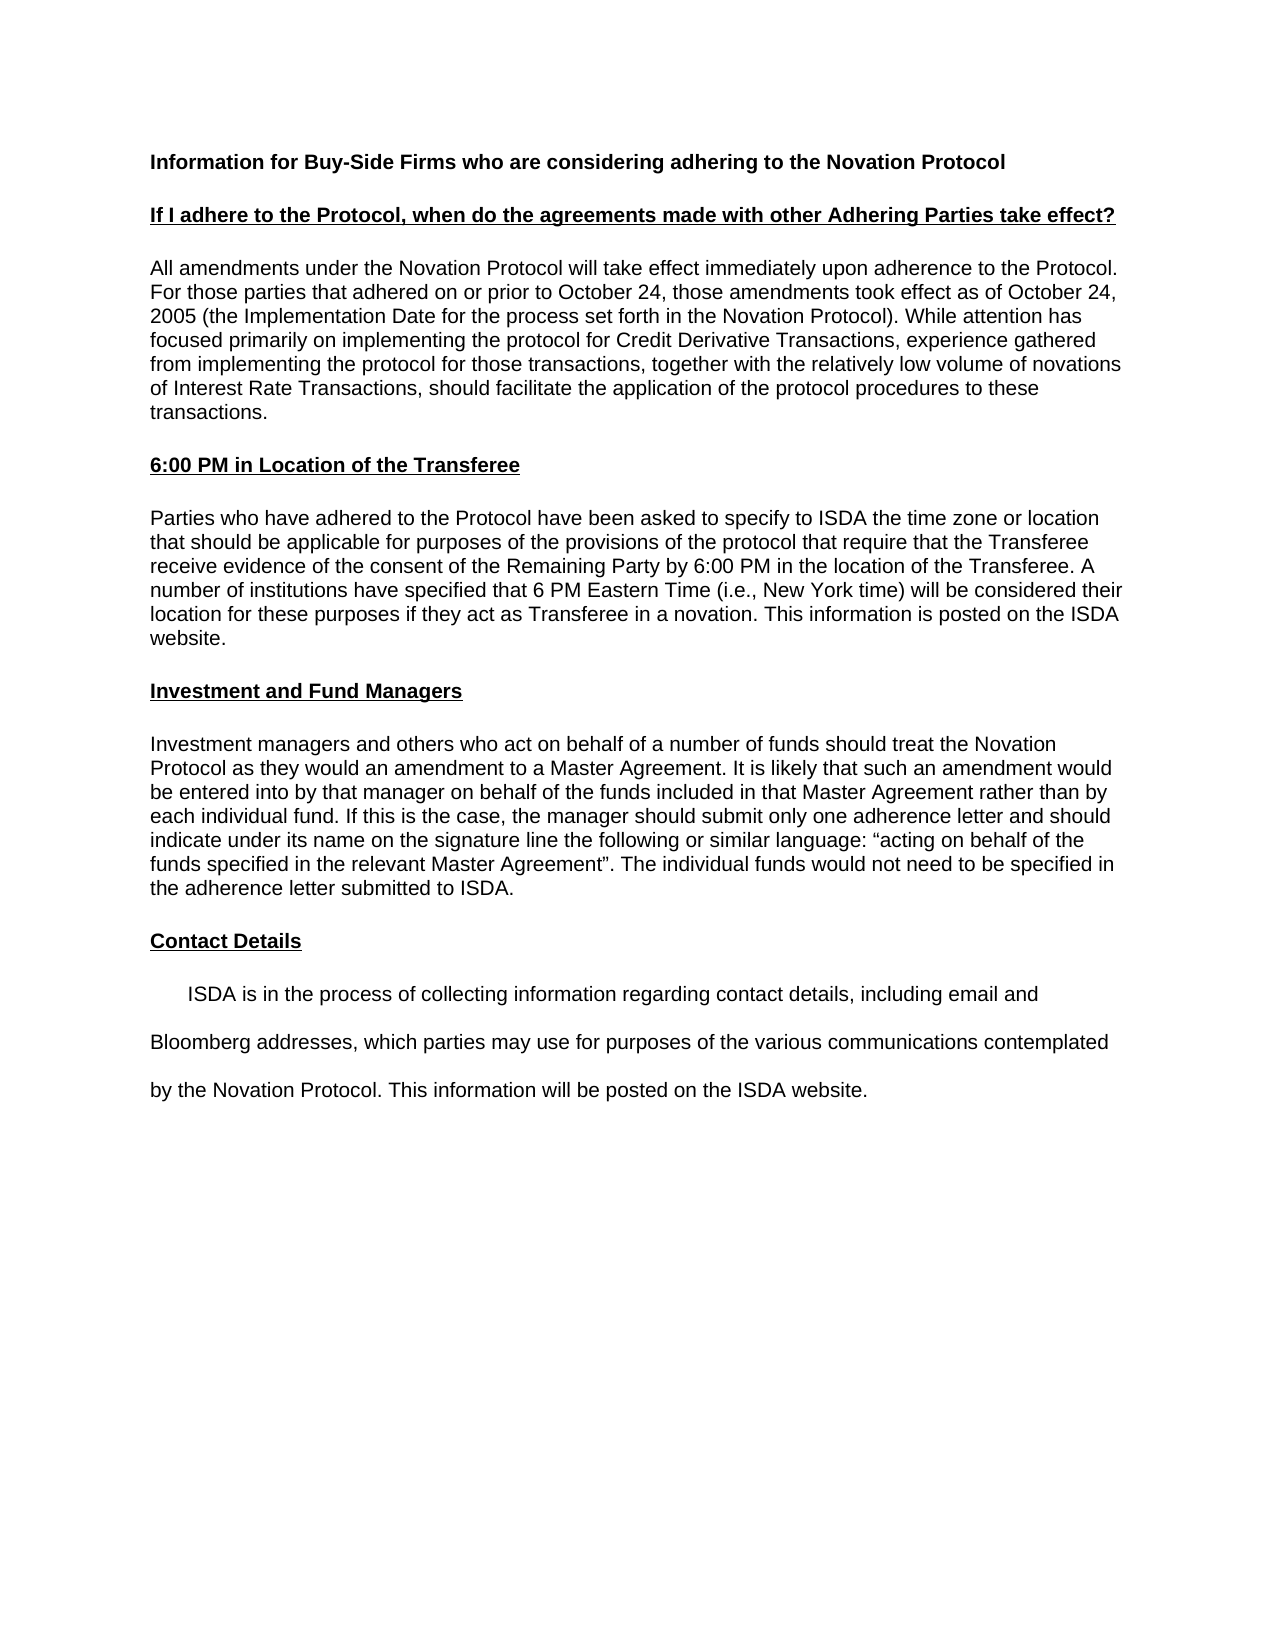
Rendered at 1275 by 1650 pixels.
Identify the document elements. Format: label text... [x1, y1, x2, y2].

text All amendments under the Novation Protocol will take effect immediately upon adherence to the Protocol. For those parties that adhered on or prior to October 24, those amendments took effect as of October 24, 2005 (the Implementation Date for the process set forth in the Novation Protocol). While attention has focused primarily on implementing the protocol for Credit Derivative Transactions, experience gathered from implementing the protocol for those transactions, together with the relatively low volume of novations of Interest Rate Transactions, should facilitate the application of the protocol procedures to these transactions. [150, 256, 1125, 424]
text Investment managers and others who act on behalf of a number of funds should treat the Novation Protocol as they would an amendment to a Master Agreement. It is likely that such an amendment would be entered into by that manager on behalf of the funds included in that Master Agreement rather than by each individual fund. If this is the case, the manager should submit only one adherence letter and should indicate under its name on the signature line the following or similar language: “acting on behalf of the funds specified in the relevant Master Agreement”. The individual funds would not need to be specified in the adherence letter submitted to ISDA. [150, 732, 1125, 900]
text Information for Buy-Side Firms who are considering adhering to the Novation Protocol [150, 150, 1125, 174]
text If I adhere to the Protocol, when do the agreements made with other Adhering Parties take effect? [150, 203, 1125, 227]
text ISDA is in the process of collecting information regarding contact details, including email and Bloomberg addresses, which parties may use for purposes of the various communications contemplated by the Novation Protocol. This information will be posted on the ISDA website. [150, 982, 1125, 1102]
text Parties who have adhered to the Protocol have been asked to specify to ISDA the time zone or location that should be applicable for purposes of the provisions of the protocol that require that the Transferee receive evidence of the consent of the Remaining Party by 6:00 PM in the location of the Transferee. A number of institutions have specified that 6 PM Eastern Time (i.e., New York time) will be considered their location for these purposes if they act as Transferee in a novation. This information is posted on the ISDA website. [150, 506, 1125, 650]
text Contact Details [150, 929, 1125, 953]
text 6:00 PM in Location of the Transferee [150, 453, 1125, 477]
text Investment and Fund Managers [150, 679, 1125, 703]
